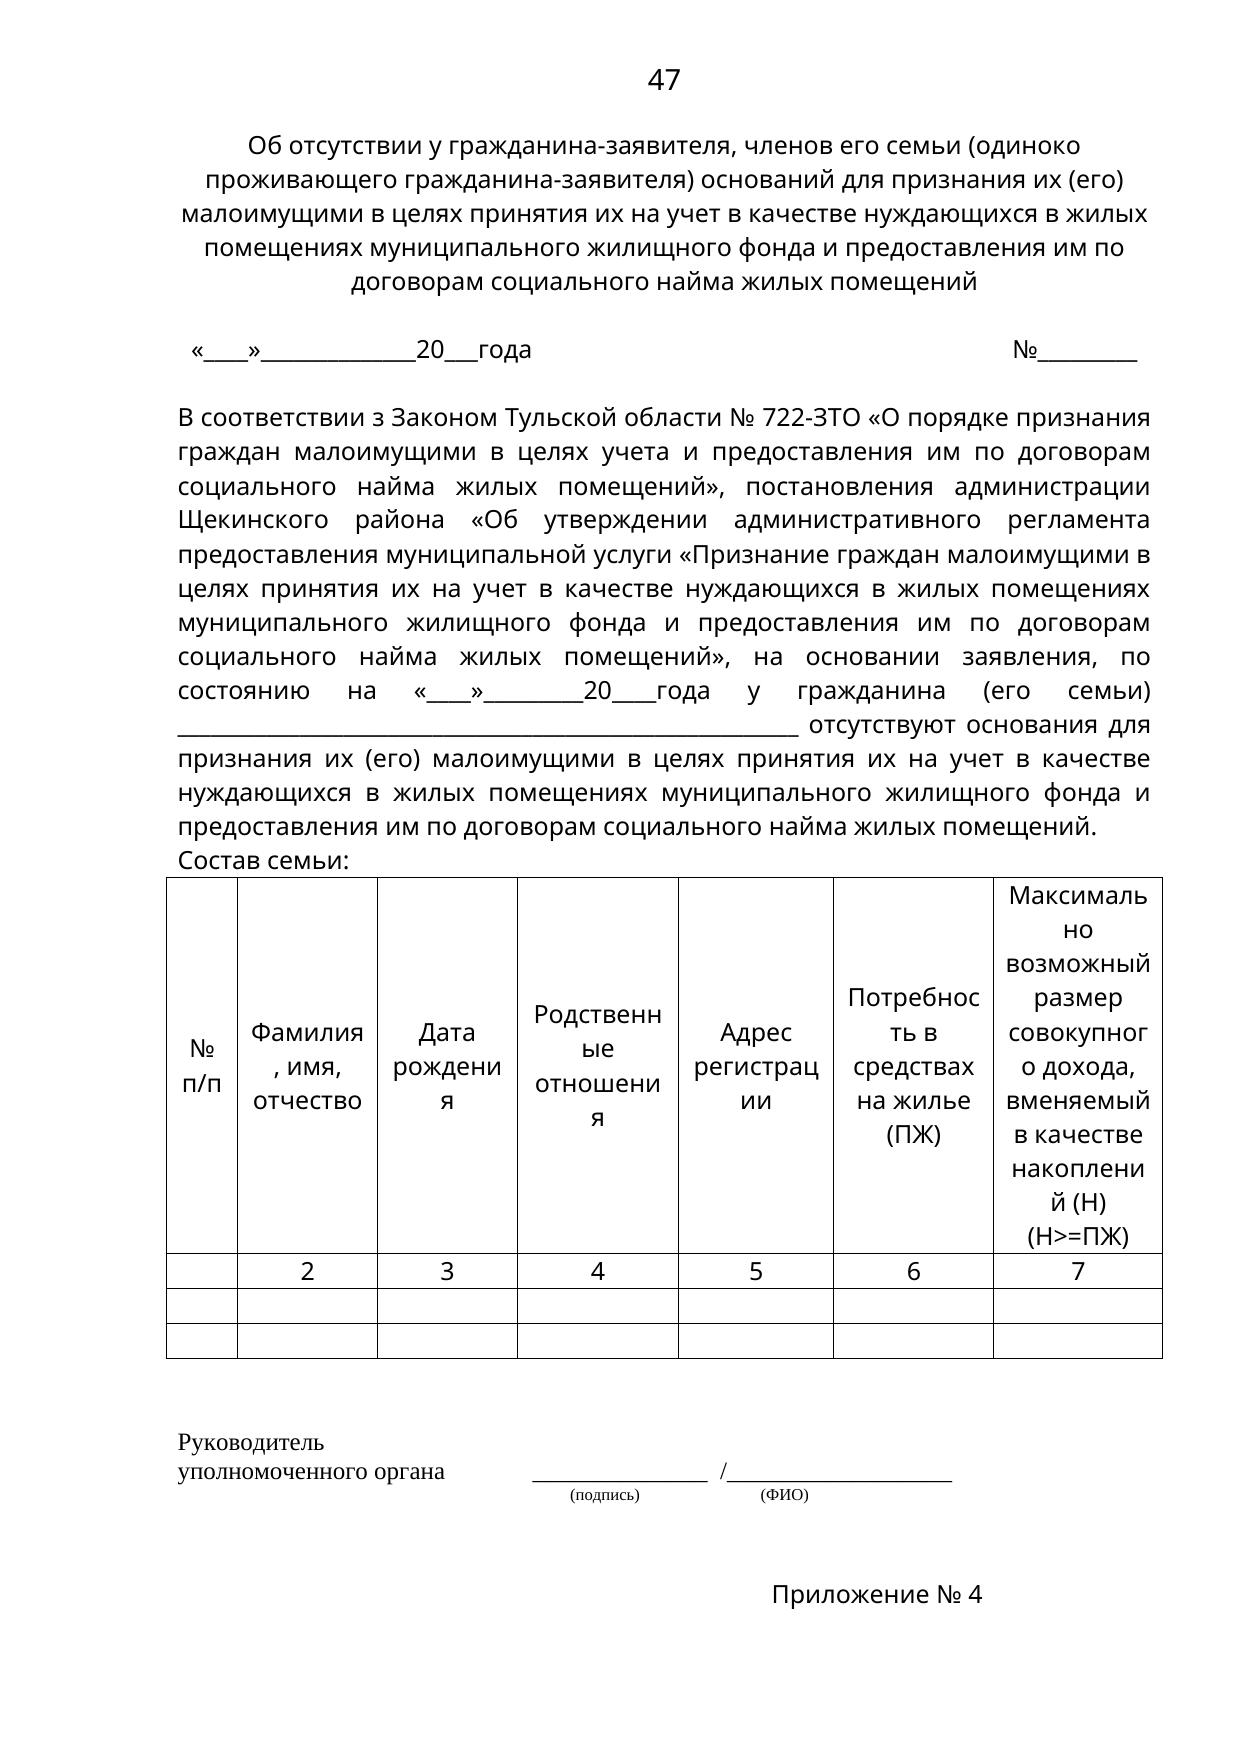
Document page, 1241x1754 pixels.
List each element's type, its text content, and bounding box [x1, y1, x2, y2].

text (подпись) (ФИО) [177, 1484, 1152, 1504]
table_cell [834, 1324, 993, 1358]
table_header № п/п [167, 878, 237, 1253]
table_cell [378, 1324, 517, 1358]
table_cell [679, 1289, 833, 1323]
table_cell 4 [518, 1254, 678, 1288]
table_cell 3 [378, 1254, 517, 1288]
table_cell 6 [834, 1254, 993, 1288]
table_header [591, 1577, 1163, 1636]
text Руководитель [177, 1427, 1152, 1456]
table_header Фамилия, имя, отчество [238, 878, 377, 1253]
table_cell [994, 1324, 1162, 1358]
table_cell 2 [238, 1254, 377, 1288]
table_cell [238, 1289, 377, 1323]
table_cell 7 [994, 1254, 1162, 1288]
text Об отсутствии у гражданина-заявителя, членов его семьи (одиноко проживающего гражданина-заявителя) оснований для признания их (его) малоимущими в целях принятия их на учет в качестве нуждающихся в жилых помещениях муниципального жилищного фонда и предоставления им по договорам социального найма жилых помещений [177, 127, 1152, 298]
text В соответствии з Законом Тульской области № 722-ЗТО «О порядке признания граждан малоимущими в целях учета и предоставления им по договорам социального найма жилых помещений», постановления администрации Щекинского района «Об утверждении административного регламента предоставления муниципальной услуги «Признание граждан малоимущими в целях принятия их на учет в качестве нуждающихся в жилых помещениях муниципального жилищного фонда и предоставления им по договорам социального найма жилых помещений», на основании заявления, по состоянию на «____»_________20____года у гражданина (его семьи) ________________________________________________________ отсутствуют основания для признания их (его) малоимущими в целях принятия их на учет в качестве нуждающихся в жилых помещениях муниципального жилищного фонда и предоставления им по договорам социального найма жилых помещений. [177, 400, 1152, 843]
table_header Адрес регистрации [679, 878, 833, 1253]
table_cell [518, 1289, 678, 1323]
table_cell [167, 1254, 237, 1288]
table_cell [834, 1289, 993, 1323]
text «____»______________20___года №_________ [177, 332, 1152, 366]
table_cell 5 [679, 1254, 833, 1288]
text Состав семьи: [177, 843, 1152, 877]
table_header Потребность в средствах на жилье (ПЖ) [834, 878, 993, 1253]
table_cell [518, 1324, 678, 1358]
table_cell [679, 1324, 833, 1358]
text уполномоченного органа ______________ /__________________ [177, 1456, 1152, 1484]
table_cell [167, 1324, 237, 1358]
table_header Родственные отношения [518, 878, 678, 1253]
table_header Максимально возможный размер совокупного дохода, вменяемый в качестве накоплений (Н) (Н>=ПЖ) [994, 878, 1162, 1253]
table_cell [378, 1289, 517, 1323]
table_header Дата рождения [378, 878, 517, 1253]
table_cell [238, 1324, 377, 1358]
table_cell [167, 1289, 237, 1323]
table_cell [994, 1289, 1162, 1323]
